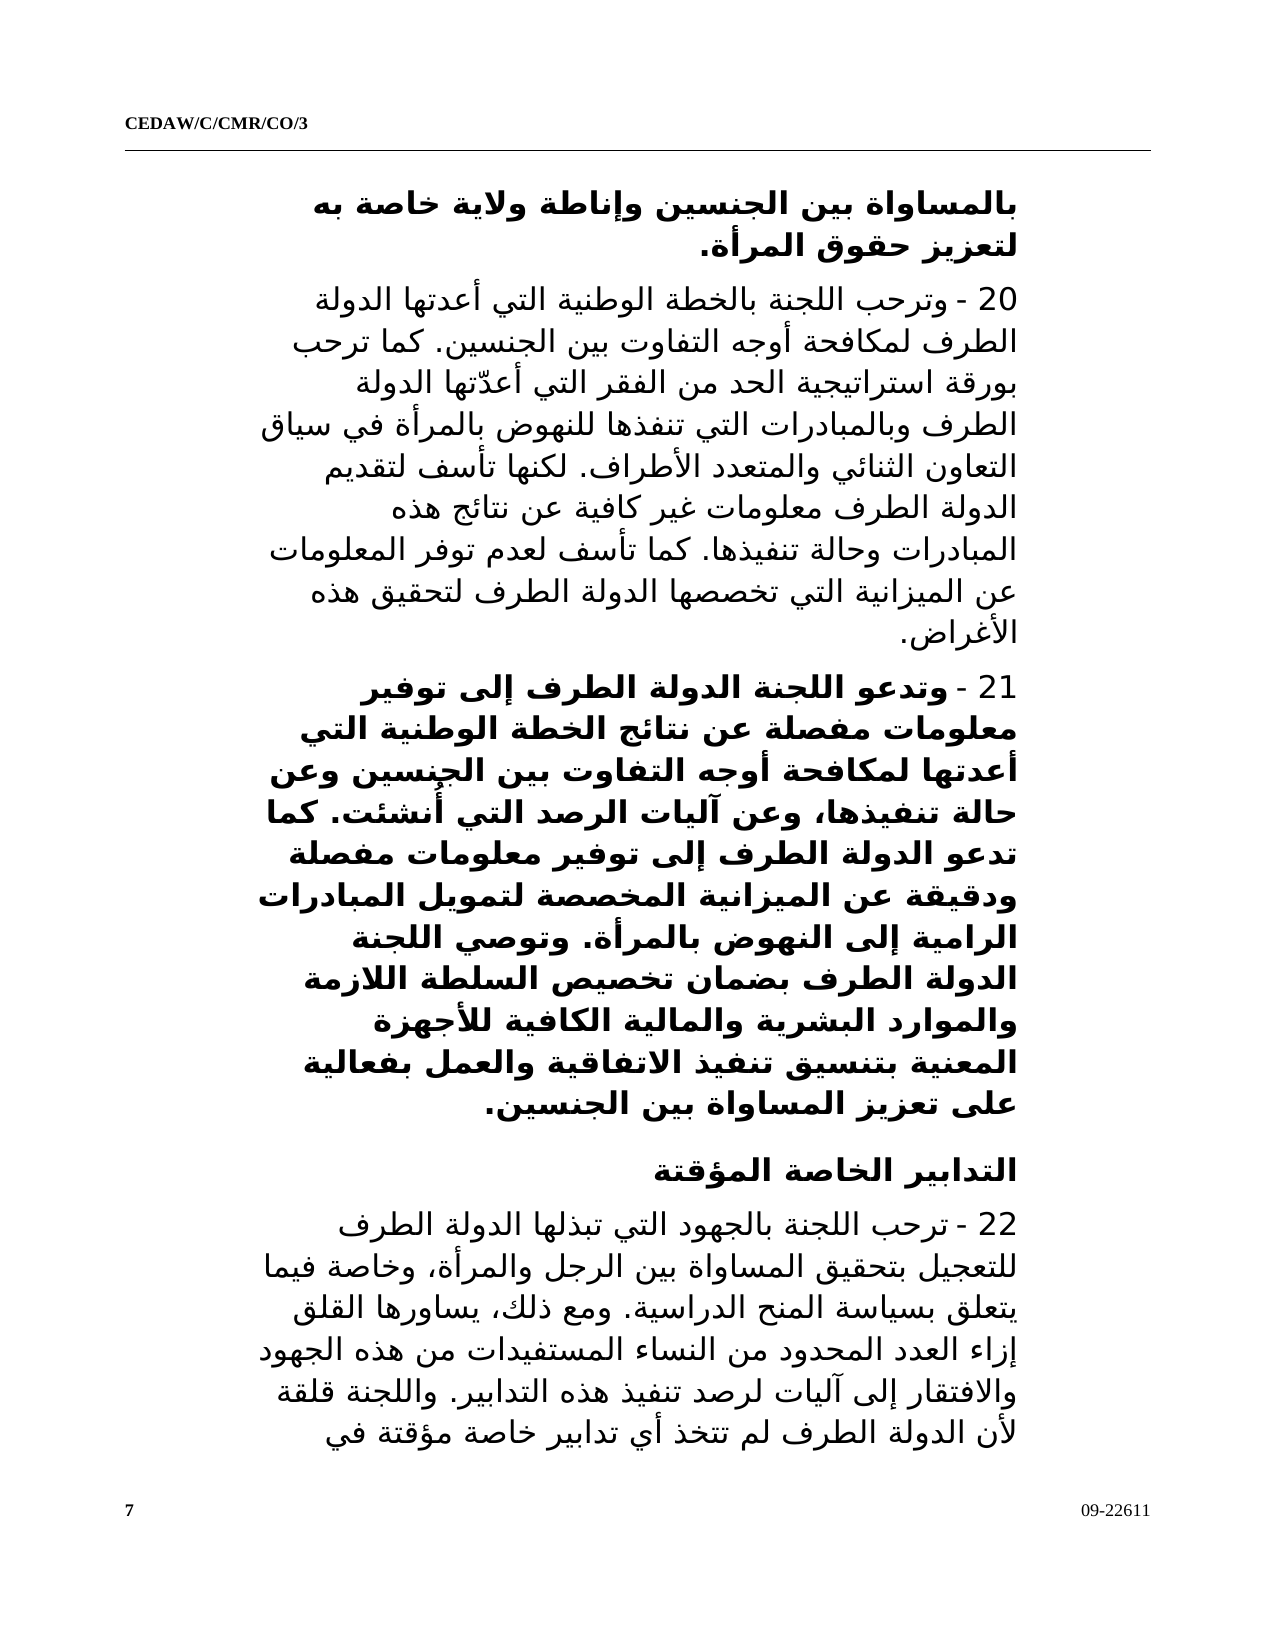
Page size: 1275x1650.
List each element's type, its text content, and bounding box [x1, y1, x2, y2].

text 21 - وتدعو اللجنة الدولة الطرف إلى توفير معلومات مفصلة عن نتائج الخطة الوطنية التي أعدتها لمكافحة أوجه التفاوت بين الجنسين وعن حالة تنفيذها، وعن آليات الرصد التي أُنشئت. كما تدعو الدولة الطرف إلى توفير معلومات مفصلة ودقيقة عن الميزانية المخصصة لتمويل المبادرات الرامية إلى النهوض بالمرأة. وتوصي اللجنة الدولة الطرف بضمان تخصيص السلطة اللازمة والموارد البشرية والمالية الكافية للأجهزة المعنية بتنسيق تنفيذ الاتفاقية والعمل بفعالية على تعزيز المساواة بين الجنسين. [256, 665, 1018, 1123]
text 20 - وترحب اللجنة بالخطة الوطنية التي أعدتها الدولة الطرف لمكافحة أوجه التفاوت بين الجنسين. كما ترحب بورقة استراتيجية الحد من الفقر التي أعدّتها الدولة الطرف وبالمبادرات التي تنفذها للنهوض بالمرأة في سياق التعاون الثنائي والمتعدد الأطراف. لكنها تأسف لتقديم الدولة الطرف معلومات غير كافية عن نتائج هذه المبادرات وحالة تنفيذها. كما تأسف لعدم توفر المعلومات عن الميزانية التي تخصصها الدولة الطرف لتحقيق هذه الأغراض. [256, 277, 1018, 652]
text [256, 181, 1018, 265]
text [256, 1202, 1018, 1452]
text التدابير الخاصة المؤقتة [256, 1148, 1151, 1190]
